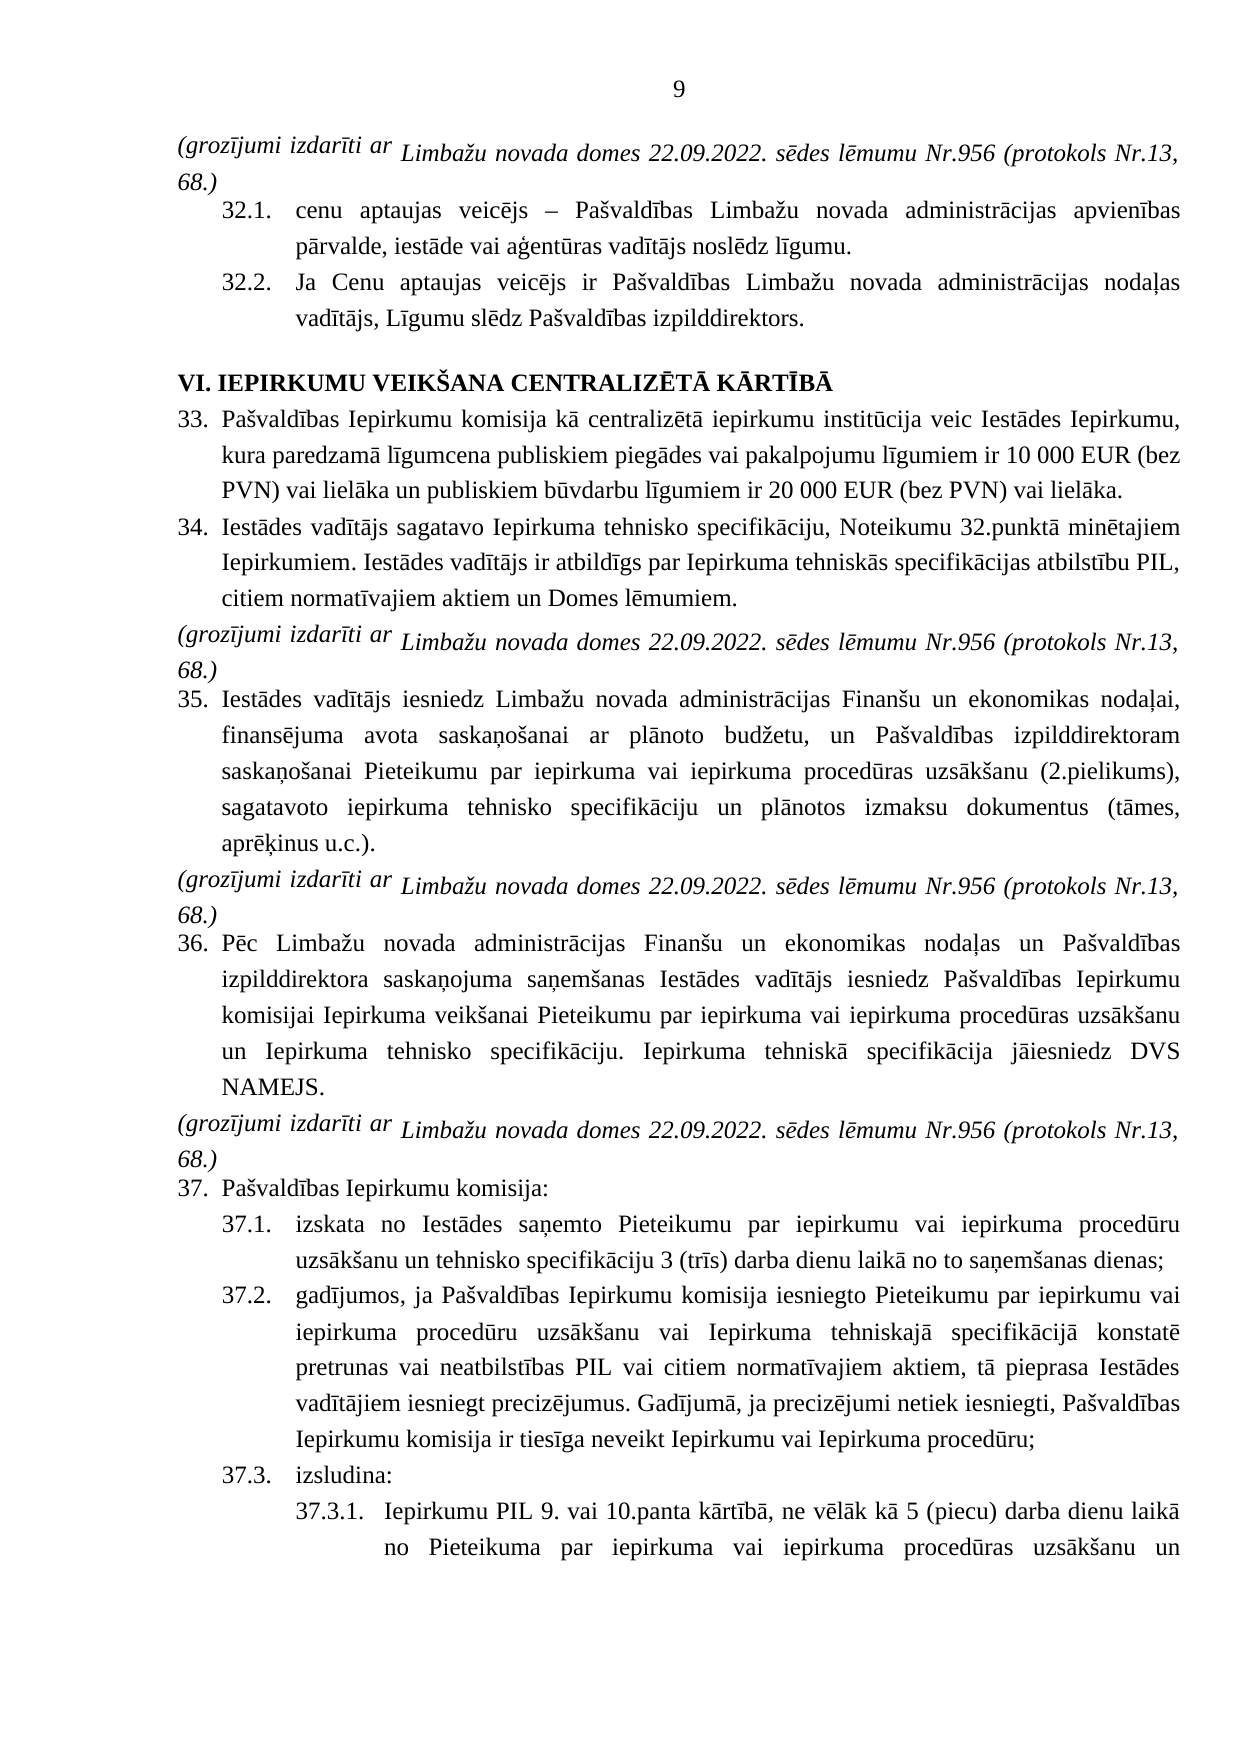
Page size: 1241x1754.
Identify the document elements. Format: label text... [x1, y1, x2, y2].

list Iestādes vadītājs sagatavo Iepirkuma tehnisko specifikāciju, Noteikumu 32.punktā minētajiem Iepirkumiem. Iestādes vadītājs ir atbildīgs par Iepirkuma tehniskās specifikācijas atbilstību PIL, citiem normatīvajiem aktiem un Domes lēmumiem. [177, 512, 1181, 619]
list Pēc Limbažu novada administrācijas Finanšu un ekonomikas nodaļas un Pašvaldības izpilddirektora saskaņojuma saņemšanas Iestādes vadītājs iesniedz Pašvaldības Iepirkumu komisijai Iepirkuma veikšanai Pieteikumu par iepirkuma vai iepirkuma procedūras uzsākšanu un Iepirkuma tehnisko specifikāciju. Iepirkuma tehniskā specifikācija jāiesniedz DVS NAMEJS. [177, 928, 1181, 1108]
list Ja Cenu aptaujas veicējs ir Pašvaldības Limbažu novada administrācijas nodaļas vadītājs, Līgumu slēdz Pašvaldības izpilddirektors. [222, 267, 1181, 339]
text (grozījumi izdarīti ar Limbažu novada domes 22.09.2022. sēdes lēmumu Nr.956 (protokols Nr.13, 68.) [177, 619, 1181, 684]
text VI. IEPIRKUMU VEIKŠANA CENTRALIZĒTĀ KĀRTĪBĀ [177, 368, 1181, 404]
list Iestādes vadītājs iesniedz Limbažu novada administrācijas Finanšu un ekonomikas nodaļai, finansējuma avota saskaņošanai ar plānoto budžetu, un Pašvaldības izpilddirektoram saskaņošanai Pieteikumu par iepirkuma vai iepirkuma procedūras uzsākšanu (2.pielikums), sagatavoto iepirkuma tehnisko specifikāciju un plānotos izmaksu dokumentus (tāmes, aprēķinus u.c.). [177, 684, 1181, 864]
text (grozījumi izdarīti ar Limbažu novada domes 22.09.2022. sēdes lēmumu Nr.956 (protokols Nr.13, 68.) [177, 131, 1181, 195]
list Pašvaldības Iepirkumu komisija kā centralizētā iepirkumu institūcija veic Iestādes Iepirkumu, kura paredzamā līgumcena publiskiem piegādes vai pakalpojumu līgumiem ir 10 000 EUR (bez PVN) vai lielāka un publiskiem būvdarbu līgumiem ir 20 000 EUR (bez PVN) vai lielāka. [177, 404, 1181, 512]
text (grozījumi izdarīti ar Limbažu novada domes 22.09.2022. sēdes lēmumu Nr.956 (protokols Nr.13, 68.) [177, 864, 1181, 928]
text (grozījumi izdarīti ar Limbažu novada domes 22.09.2022. sēdes lēmumu Nr.956 (protokols Nr.13, 68.) [177, 1108, 1181, 1173]
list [295, 1496, 1181, 1568]
list izskata no Iestādes saņemto Pieteikumu par iepirkumu vai iepirkuma procedūru uzsākšanu un tehnisko specifikāciju 3 (trīs) darba dienu laikā no to saņemšanas dienas; [222, 1209, 1181, 1281]
list gadījumos, ja Pašvaldības Iepirkumu komisija iesniegto Pieteikumu par iepirkumu vai iepirkuma procedūru uzsākšanu vai Iepirkuma tehniskajā specifikācijā konstatē pretrunas vai neatbilstības PIL vai citiem normatīvajiem aktiem, tā pieprasa Iestādes vadītājiem iesniegt precizējumus. Gadījumā, ja precizējumi netiek iesniegti, Pašvaldības Iepirkumu komisija ir tiesīga neveikt Iepirkumu vai Iepirkuma procedūru; [222, 1281, 1181, 1460]
list Pašvaldības Iepirkumu komisija: [177, 1173, 1181, 1209]
list izsludina: [222, 1460, 1181, 1496]
list cenu aptaujas veicējs – Pašvaldības Limbažu novada administrācijas apvienības pārvalde, iestāde vai aģentūras vadītājs noslēdz līgumu. [222, 195, 1181, 267]
